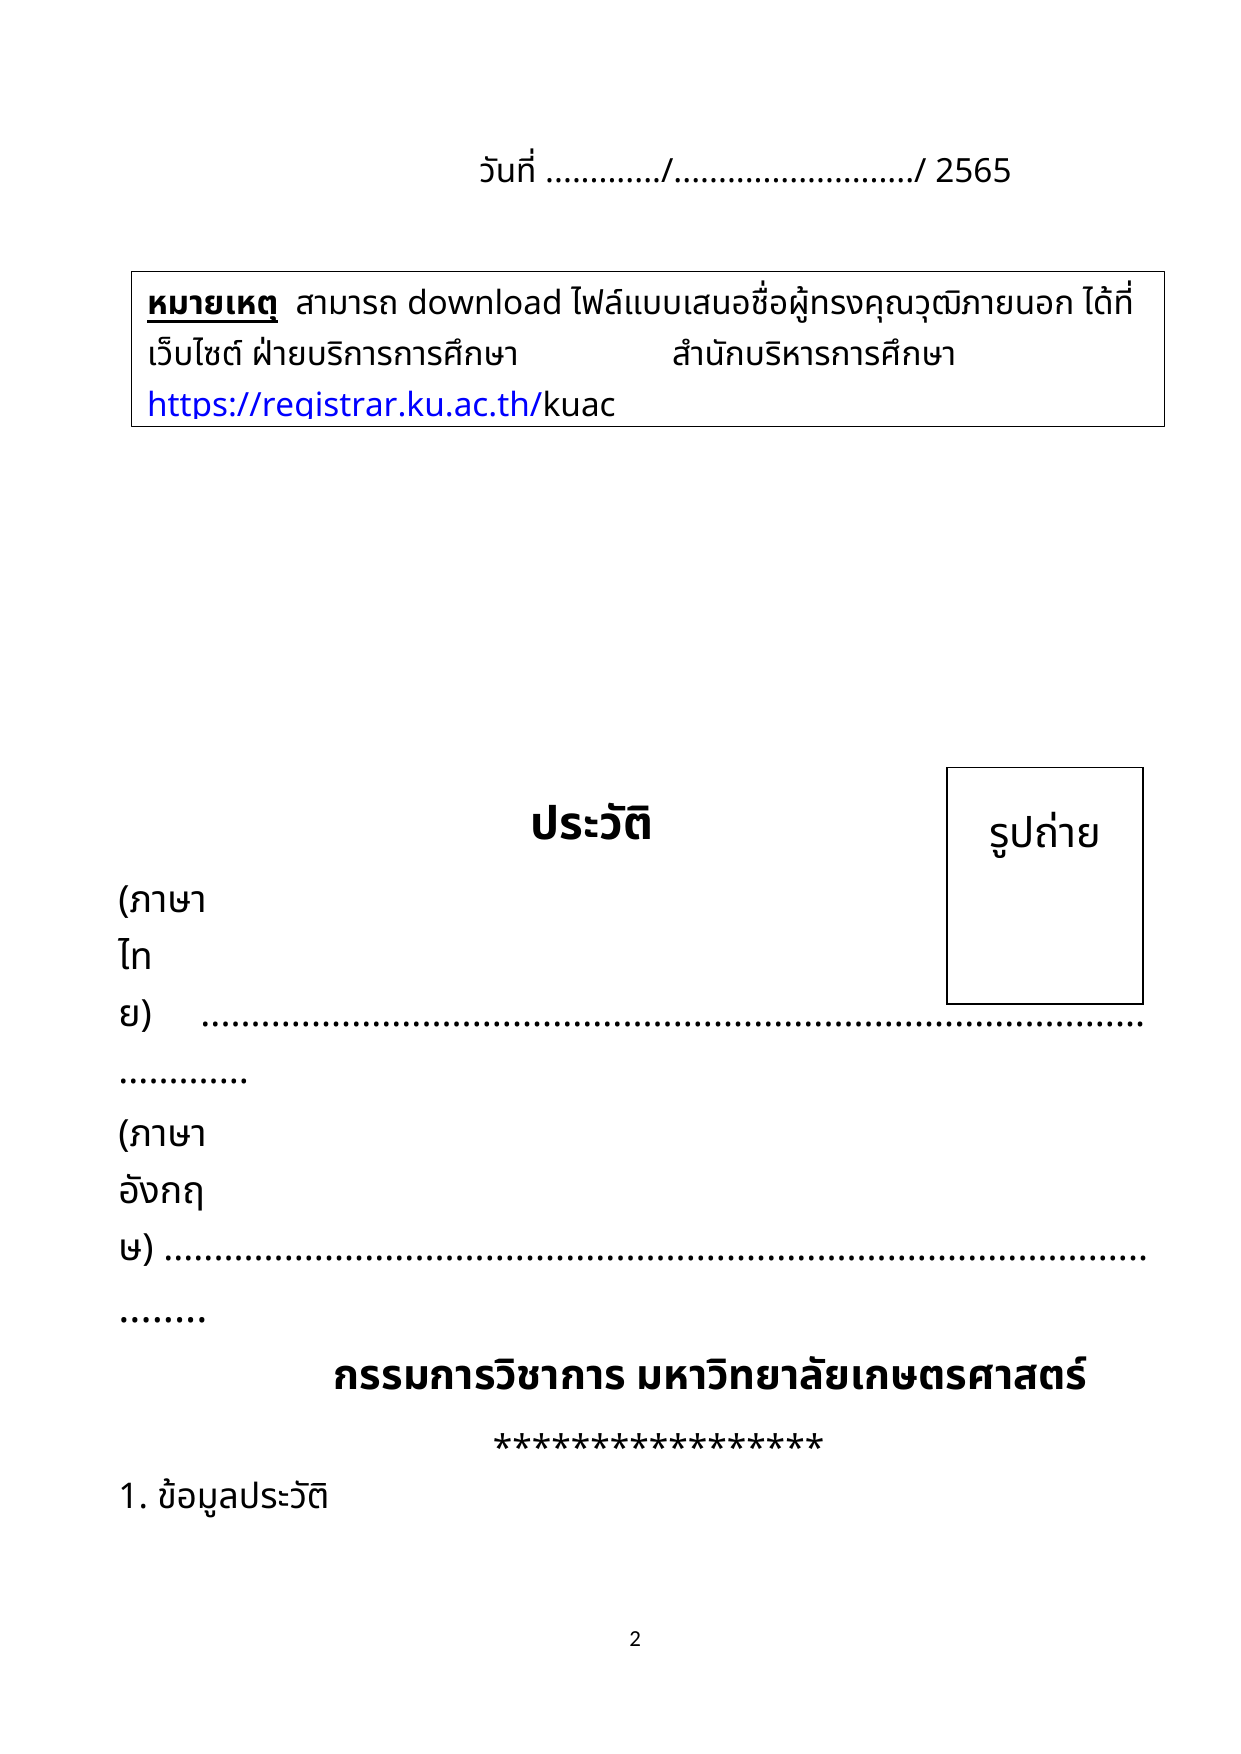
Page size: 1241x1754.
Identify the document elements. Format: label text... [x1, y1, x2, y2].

text 1. ข้อมูลประวัติ [118, 1471, 1152, 1525]
text (ภาษาไทย) ........................................................................................................... [118, 873, 1152, 1094]
text กรรมการวิชาการ มหาวิทยาลัยเกษตรศาสตร์ [118, 1347, 1152, 1400]
text วันที่ ............./.........................../ 2565 [118, 147, 1152, 198]
text (ภาษาอังกฤษ) .......................................................................................................... [118, 1107, 1152, 1334]
text ประวัติ [343, 791, 946, 860]
text ***************** [418, 1423, 1152, 1471]
